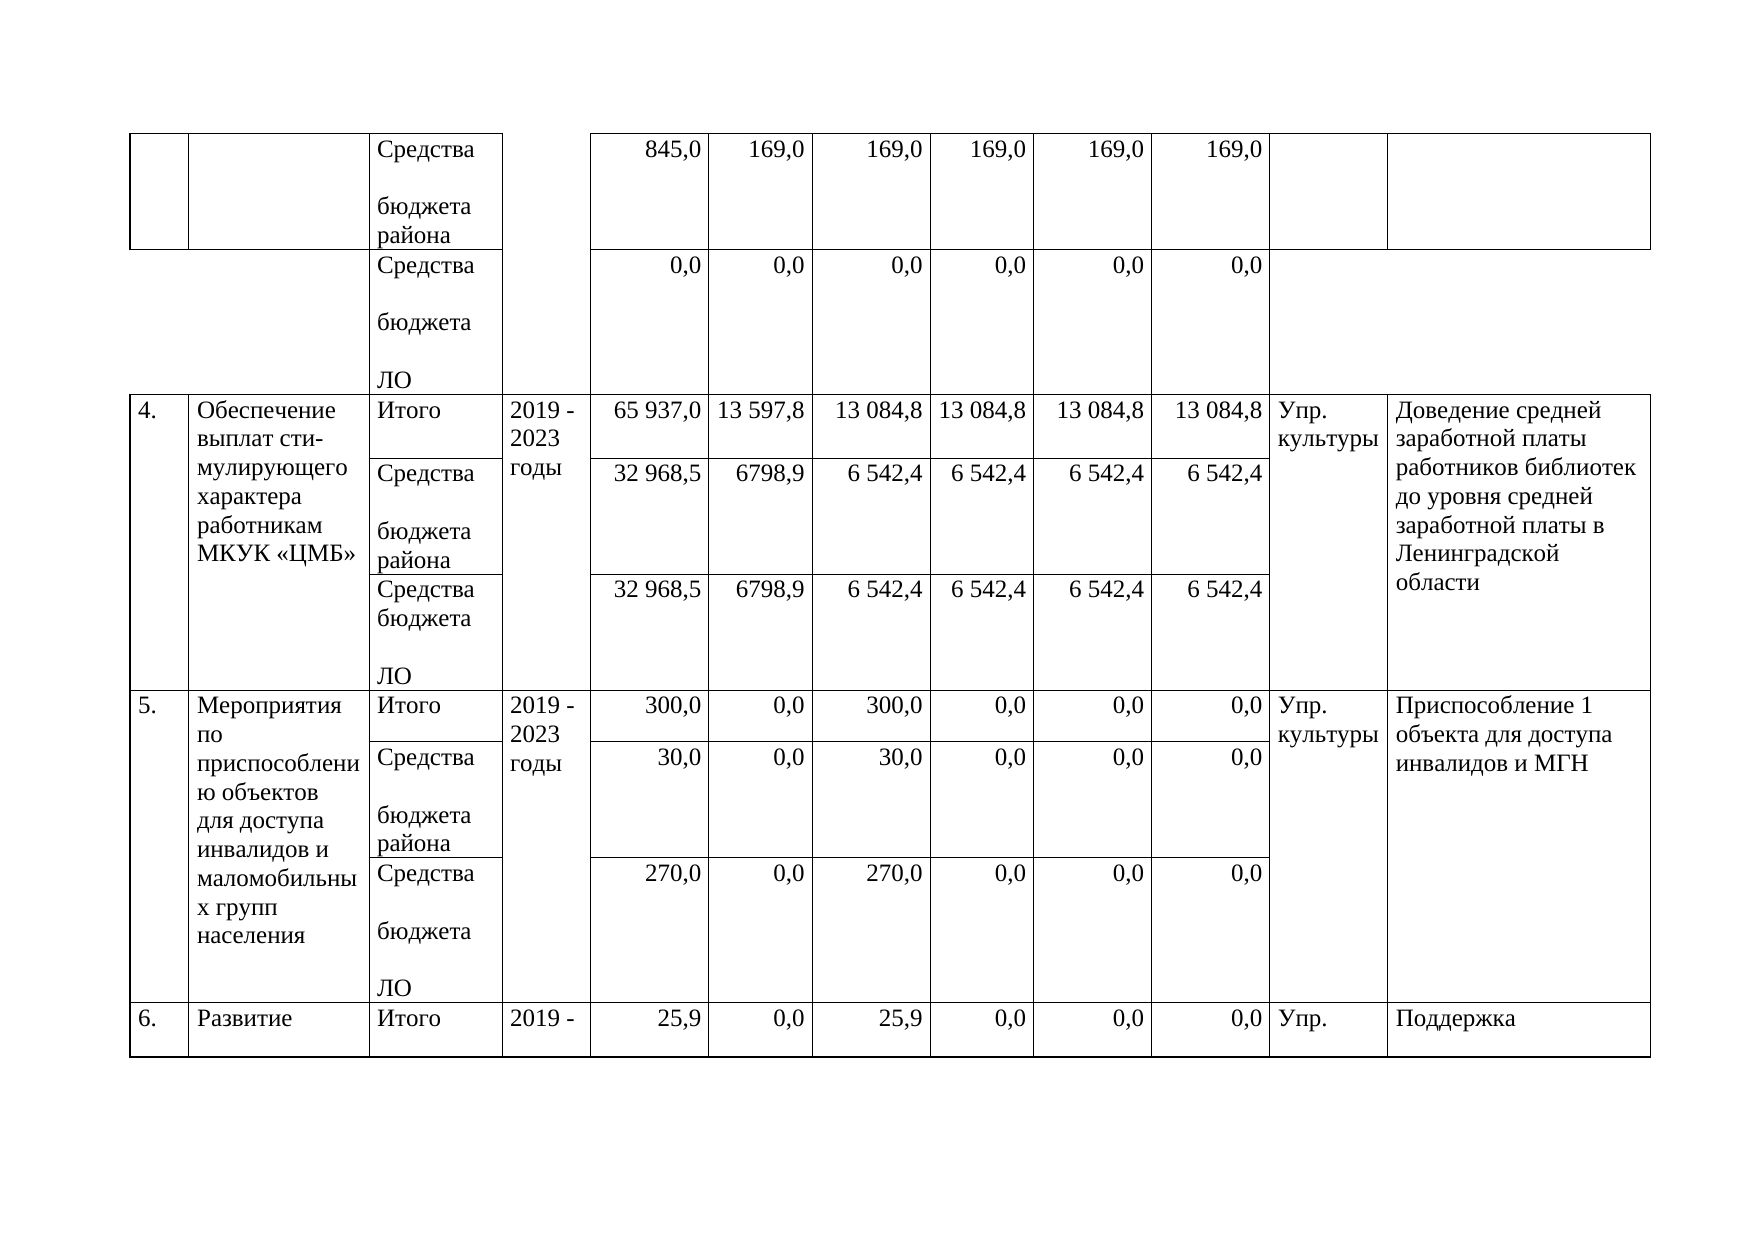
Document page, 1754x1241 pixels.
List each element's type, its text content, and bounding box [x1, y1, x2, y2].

table_cell 13 084,8 [931, 395, 1033, 457]
table_cell 0,0 [1152, 250, 1269, 394]
table_cell 6 542,4 [813, 459, 930, 573]
table_cell 2019 -2023 годы [503, 395, 590, 689]
table_cell 0,0 [1152, 691, 1269, 741]
table_cell 32 968,5 [591, 575, 708, 689]
table_cell Итого [370, 395, 502, 457]
table_cell Средства бюджета ЛО [370, 575, 502, 689]
table_cell 0,0 [1152, 858, 1269, 1002]
table_cell 169,0 [709, 134, 812, 249]
table_cell 0,0 [709, 691, 812, 741]
table_cell Средства бюджета района [370, 459, 502, 573]
table_cell Упр. культуры [1270, 395, 1387, 689]
table_cell 13 084,8 [813, 395, 930, 457]
table_cell 30,0 [813, 742, 930, 857]
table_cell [189, 1003, 369, 1056]
table_cell 65 937,0 [591, 395, 708, 457]
table_cell 32 968,5 [591, 459, 708, 573]
table_cell 13 084,8 [1152, 395, 1269, 457]
table_cell 13 597,8 [709, 395, 812, 457]
table_cell 6 542,4 [813, 575, 930, 689]
table_cell 0,0 [931, 691, 1033, 741]
table_cell 0,0 [931, 858, 1033, 1002]
table_cell Обеспечение выплат сти-мулирующего характера работникам МКУК «ЦМБ» [189, 395, 369, 689]
table_cell 169,0 [931, 134, 1033, 249]
table_cell 270,0 [591, 858, 708, 1002]
table_cell Мероприятия по приспособлению объектов для доступа инвалидов и маломобильных групп населения [189, 691, 369, 1002]
table_cell 0,0 [1034, 250, 1151, 394]
table_cell 0,0 [813, 250, 930, 394]
table_cell 4. [131, 395, 188, 689]
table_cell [1388, 1003, 1650, 1056]
table_cell Упр. культуры [1270, 691, 1387, 1002]
table_cell Средства бюджета ЛО [370, 858, 502, 1002]
table_cell 6798,9 [709, 459, 812, 573]
table_cell 169,0 [1152, 134, 1269, 249]
table_cell Приспособление 1 объекта для доступа инвалидов и МГН [1388, 691, 1650, 1002]
table_cell 6 542,4 [1034, 575, 1151, 689]
table_cell 2019 -2023 годы [503, 691, 590, 1002]
table_cell 0,0 [709, 1003, 812, 1056]
table_cell 6 542,4 [1152, 575, 1269, 689]
table_cell 0,0 [1034, 1003, 1151, 1056]
table_cell 5. [131, 691, 188, 1002]
table_cell 0,0 [1152, 1003, 1269, 1056]
table_cell 6 542,4 [1034, 459, 1151, 573]
table_cell 0,0 [591, 250, 708, 394]
table_cell Упр. культуры [1270, 1003, 1387, 1056]
table_cell 25,9 [591, 1003, 708, 1056]
table_cell Средства бюджета района [370, 742, 502, 857]
table_cell 2019 -2023 годы [503, 1003, 590, 1056]
table_cell 6 542,4 [931, 575, 1033, 689]
table_cell 0,0 [1034, 742, 1151, 857]
table_cell 13 084,8 [1034, 395, 1151, 457]
table_cell 0,0 [1152, 742, 1269, 857]
table_cell Доведение средней заработной платы работников библиотек до уровня средней заработной платы в Ленинградской области [1388, 395, 1650, 689]
table_cell 169,0 [1034, 134, 1151, 249]
table_cell 6798,9 [709, 575, 812, 689]
table_cell Средства бюджета ЛО [370, 250, 502, 394]
table_cell 0,0 [709, 250, 812, 394]
table_cell Средства бюджета района [370, 134, 502, 249]
table_cell 270,0 [813, 858, 930, 1002]
table_cell 0,0 [931, 1003, 1033, 1056]
table_cell Итого [370, 1003, 502, 1056]
table_cell 300,0 [591, 691, 708, 741]
table_cell 300,0 [813, 691, 930, 741]
table_cell 0,0 [1034, 691, 1151, 741]
table_cell 0,0 [931, 742, 1033, 857]
table_cell 25,9 [813, 1003, 930, 1056]
table_cell Итого [370, 691, 502, 741]
table_cell 30,0 [591, 742, 708, 857]
table_cell 6 542,4 [1152, 459, 1269, 573]
table_cell 0,0 [931, 250, 1033, 394]
table_cell 0,0 [1034, 858, 1151, 1002]
table_cell 6. [131, 1003, 188, 1056]
table_cell 169,0 [813, 134, 930, 249]
table_cell 0,0 [709, 858, 812, 1002]
table_cell 845,0 [591, 134, 708, 249]
table_cell 6 542,4 [931, 459, 1033, 573]
table_cell 0,0 [709, 742, 812, 857]
